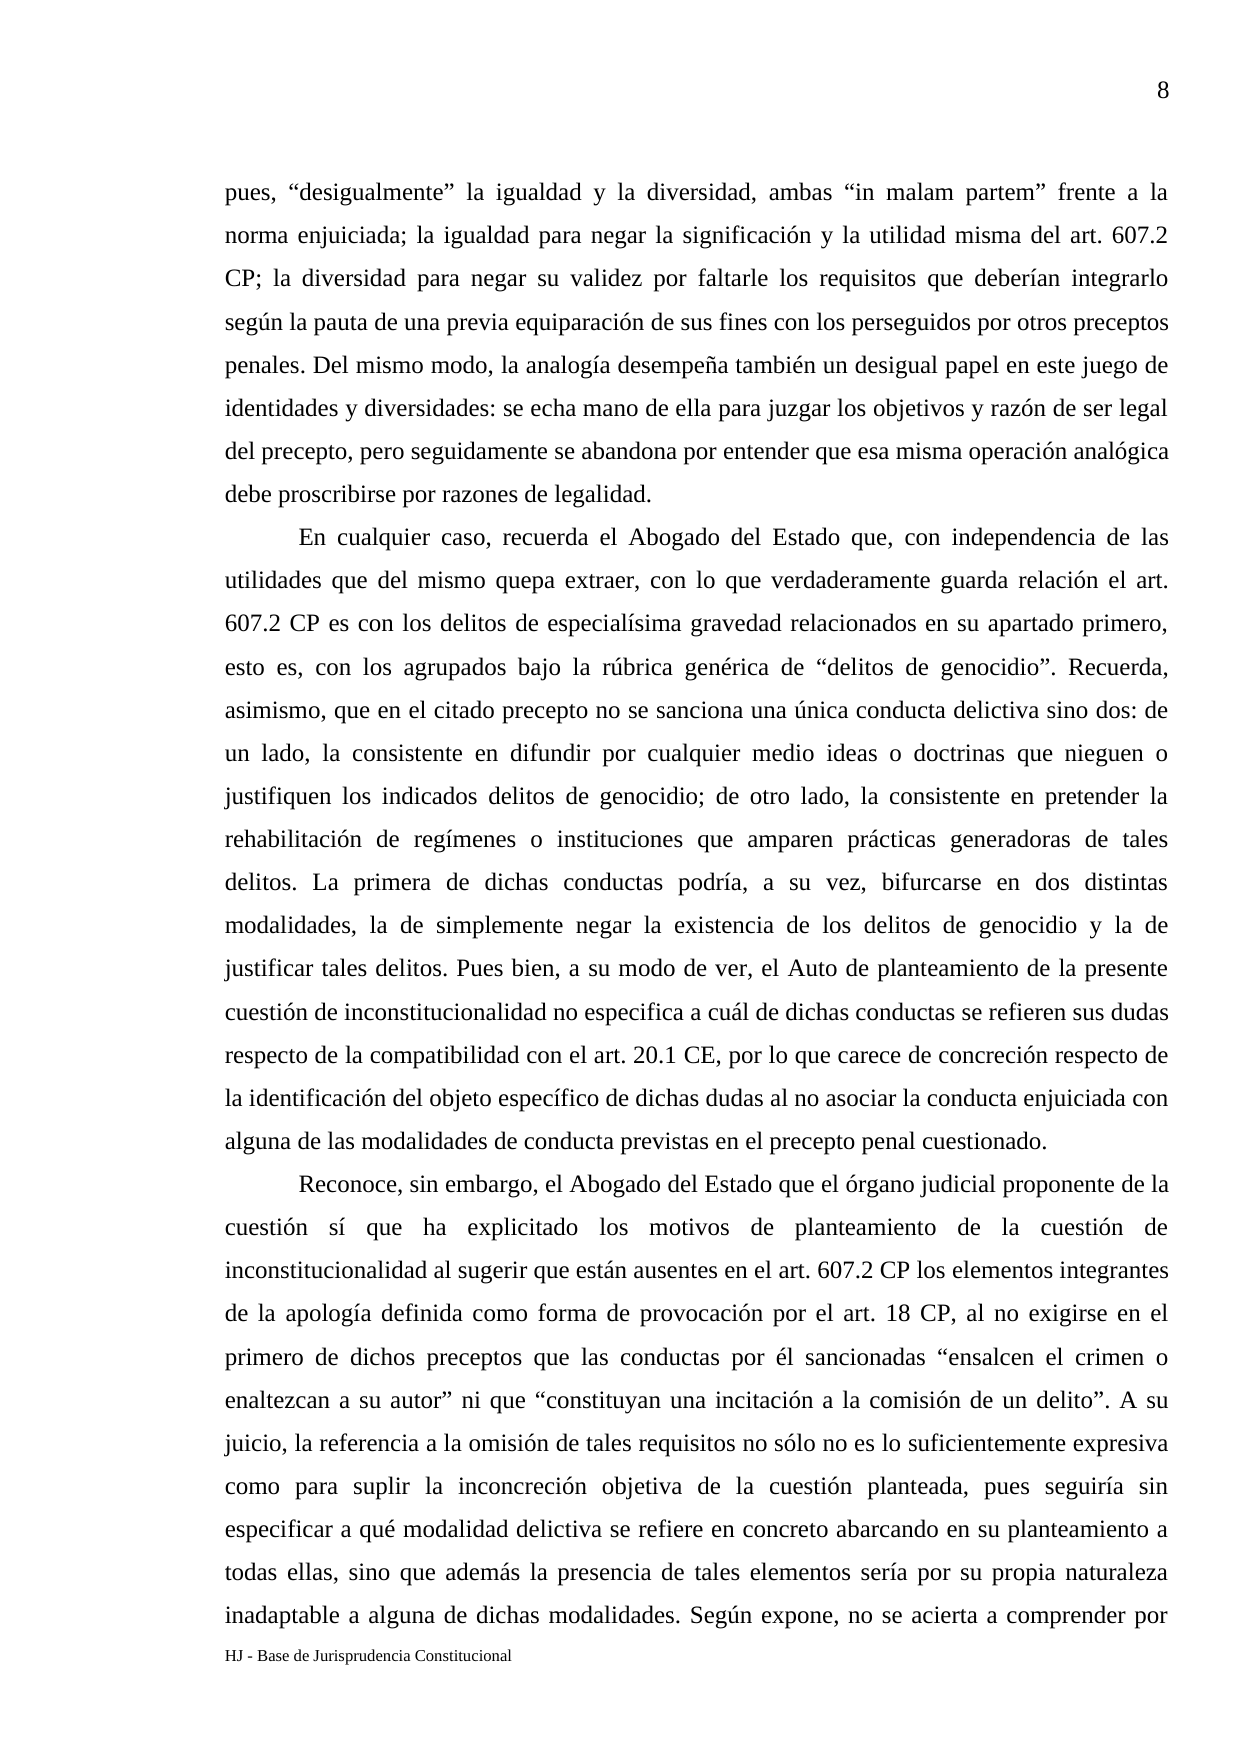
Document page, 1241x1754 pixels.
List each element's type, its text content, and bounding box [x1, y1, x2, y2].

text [224, 177, 1169, 508]
text En cualquier caso, recuerda el Abogado del Estado que, con independencia de las utilidades que del mismo quepa extraer, con lo que verdaderamente guarda relación el art. 607.2 CP es con los delitos de especialísima gravedad relacionados en su apartado primero, esto es, con los agrupados bajo la rúbrica genérica de “delitos de genocidio”. Recuerda, asimismo, que en el citado precepto no se sanciona una única conducta delictiva sino dos: de un lado, la consistente en difundir por cualquier medio ideas o doctrinas que nieguen o justifiquen los indicados delitos de genocidio; de otro lado, la consistente en pretender la rehabilitación de regímenes o instituciones que amparen prácticas generadoras de tales delitos. La primera de dichas conductas podría, a su vez, bifurcarse en dos distintas modalidades, la de simplemente negar la existencia de los delitos de genocidio y la de justificar tales delitos. Pues bien, a su modo de ver, el Auto de planteamiento de la presente cuestión de inconstitucionalidad no especifica a cuál de dichas conductas se refieren sus dudas respecto de la compatibilidad con el art. 20.1 CE, por lo que carece de concreción respecto de la identificación del objeto específico de dichas dudas al no asociar la conducta enjuiciada con alguna de las modalidades de conducta previstas en el precepto penal cuestionado. [224, 522, 1169, 1155]
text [224, 1169, 1169, 1629]
